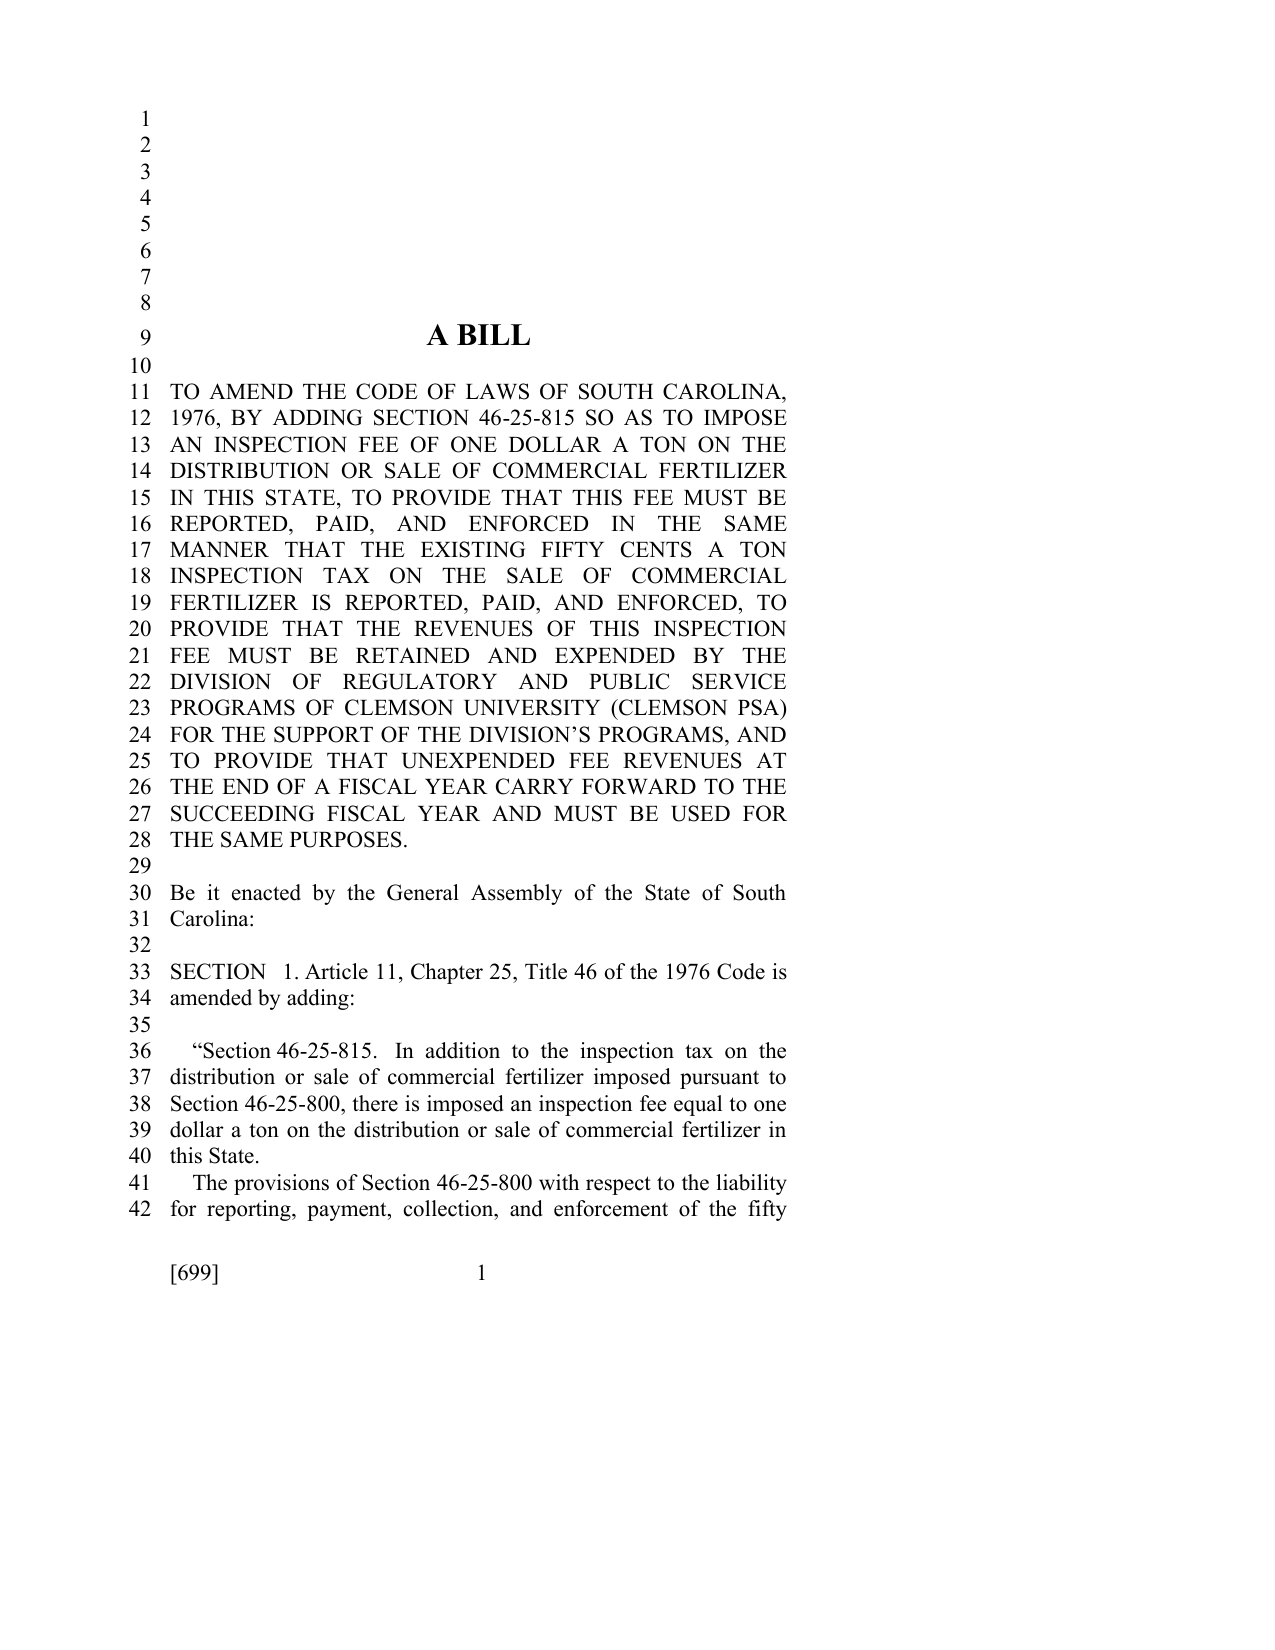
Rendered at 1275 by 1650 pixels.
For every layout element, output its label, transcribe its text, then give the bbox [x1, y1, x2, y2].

text TO AMEND THE CODE OF LAWS OF SOUTH CAROLINA, 1976, BY ADDING SECTION 46-25-815 SO AS TO IMPOSE AN INSPECTION FEE OF ONE DOLLAR A TON ON THE DISTRIBUTION OR SALE OF COMMERCIAL FERTILIZER IN THIS STATE, TO PROVIDE THAT THIS FEE MUST BE REPORTED, PAID, AND ENFORCED IN THE SAME MANNER THAT THE EXISTING FIFTY CENTS A TON INSPECTION TAX ON THE SALE OF COMMERCIAL FERTILIZER IS REPORTED, PAID, AND ENFORCED, TO PROVIDE THAT THE REVENUES OF THIS INSPECTION FEE MUST BE RETAINED AND EXPENDED BY THE DIVISION OF REGULATORY AND PUBLIC SERVICE PROGRAMS OF CLEMSON UNIVERSITY (CLEMSON PSA) FOR THE SUPPORT OF THE DIVISION’S PROGRAMS, AND TO PROVIDE THAT UNEXPENDED FEE REVENUES AT THE END OF A FISCAL YEAR CARRY FORWARD TO THE SUCCEEDING FISCAL YEAR AND MUST BE USED FOR THE SAME PURPOSES. [169, 378, 787, 852]
text SECTION 1. Article 11, Chapter 25, Title 46 of the 1976 Code is amended by adding: [169, 958, 787, 1011]
text Be it enacted by the General Assembly of the State of South Carolina: [169, 879, 787, 932]
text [169, 1169, 787, 1221]
text A BILL [169, 316, 787, 352]
text “Section 46-25-815. In addition to the inspection tax on the distribution or sale of commercial fertilizer imposed pursuant to Section 46-25-800, there is imposed an inspection fee equal to one dollar a ton on the distribution or sale of commercial fertilizer in this State. [169, 1037, 787, 1169]
